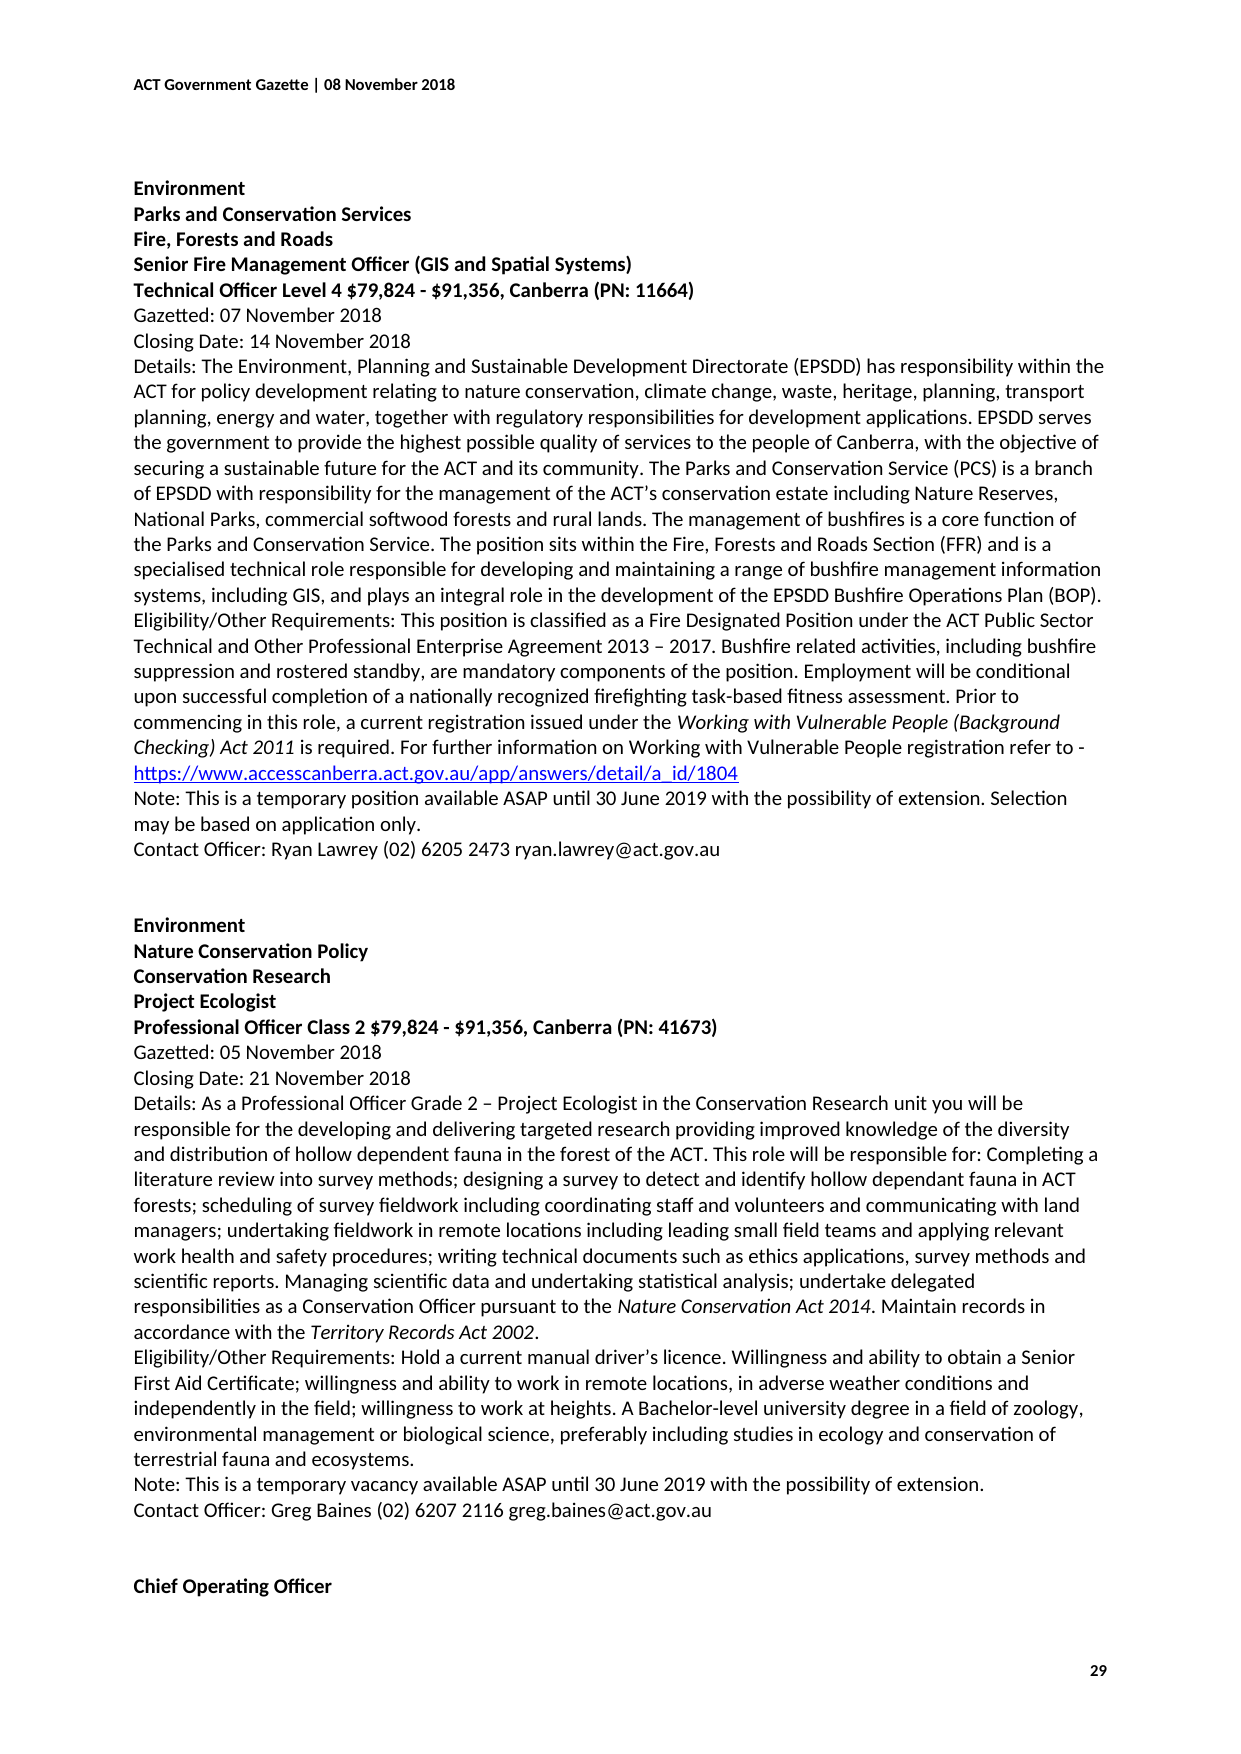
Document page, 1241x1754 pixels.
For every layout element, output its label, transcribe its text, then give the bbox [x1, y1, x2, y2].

text Professional Officer Class 2 $79,824 - $91,356, Canberra (PN: 41673) [133, 1014, 1107, 1039]
text Environment [133, 912, 1107, 938]
text Nature Conservation Policy [133, 938, 1107, 963]
text Closing Date: 21 November 2018 [133, 1065, 1107, 1090]
text Contact Officer: Greg Baines (02) 6207 2116 greg.baines@act.gov.au [133, 1497, 1107, 1522]
text Contact Officer: Ryan Lawrey (02) 6205 2473 ryan.lawrey@act.gov.au [133, 836, 1107, 862]
text Gazetted: 07 November 2018 [133, 302, 1107, 328]
text Details: As a Professional Officer Grade 2 – Project Ecologist in the Conservation Research unit you will be responsible for the developing and delivering targeted research providing improved knowledge of the diversity and distribution of hollow dependent fauna in the forest of the ACT. This role will be responsible for: Completing a literature review into survey methods; designing a survey to detect and identify hollow dependant fauna in ACT forests; scheduling of survey fieldwork including coordinating staff and volunteers and communicating with land managers; undertaking fieldwork in remote locations including leading small field teams and applying relevant work health and safety procedures; writing technical documents such as ethics applications, survey methods and scientific reports. Managing scientific data and undertaking statistical analysis; undertake delegated responsibilities as a Conservation Officer pursuant to the Nature Conservation Act 2014. Maintain records in accordance with the Territory Records Act 2002. [133, 1090, 1107, 1344]
text Closing Date: 14 November 2018 [133, 328, 1107, 353]
text Chief Operating Officer [133, 1573, 1107, 1599]
text Gazetted: 05 November 2018 [133, 1039, 1107, 1065]
text Project Ecologist [133, 989, 1107, 1014]
text Note: This is a temporary position available ASAP until 30 June 2019 with the possibility of extension. Selection may be based on application only. [133, 785, 1107, 836]
text Parks and Conservation Services [133, 201, 1107, 226]
text Eligibility/Other Requirements: This position is classified as a Fire Designated Position under the ACT Public Sector Technical and Other Professional Enterprise Agreement 2013 – 2017. Bushfire related activities, including bushfire suppression and rostered standby, are mandatory components of the position. Employment will be conditional upon successful completion of a nationally recognized firefighting task-based fitness assessment. Prior to commencing in this role, a current registration issued under the Working with Vulnerable People (Background Checking) Act 2011 is required. For further information on Working with Vulnerable People registration refer to - https://www.accesscanberra.act.gov.au/app/answers/detail/a_id/1804 [133, 607, 1107, 785]
text Senior Fire Management Officer (GIS and Spatial Systems) [133, 252, 1107, 277]
text Fire, Forests and Roads [133, 226, 1107, 252]
text Technical Officer Level 4 $79,824 - $91,356, Canberra (PN: 11664) [133, 277, 1107, 302]
text Conservation Research [133, 963, 1107, 989]
text Environment [133, 175, 1107, 201]
text Details: The Environment, Planning and Sustainable Development Directorate (EPSDD) has responsibility within the ACT for policy development relating to nature conservation, climate change, waste, heritage, planning, transport planning, energy and water, together with regulatory responsibilities for development applications. EPSDD serves the government to provide the highest possible quality of services to the people of Canberra, with the objective of securing a sustainable future for the ACT and its community. The Parks and Conservation Service (PCS) is a branch of EPSDD with responsibility for the management of the ACT’s conservation estate including Nature Reserves, National Parks, commercial softwood forests and rural lands. The management of bushfires is a core function of the Parks and Conservation Service. The position sits within the Fire, Forests and Roads Section (FFR) and is a specialised technical role responsible for developing and maintaining a range of bushfire management information systems, including GIS, and plays an integral role in the development of the EPSDD Bushfire Operations Plan (BOP). [133, 353, 1107, 607]
text Eligibility/Other Requirements: Hold a current manual driver’s licence. Willingness and ability to obtain a Senior First Aid Certificate; willingness and ability to work in remote locations, in adverse weather conditions and independently in the field; willingness to work at heights. A Bachelor-level university degree in a field of zoology, environmental management or biological science, preferably including studies in ecology and conservation of terrestrial fauna and ecosystems. [133, 1344, 1107, 1472]
text Note: This is a temporary vacancy available ASAP until 30 June 2019 with the possibility of extension. [133, 1472, 1107, 1497]
